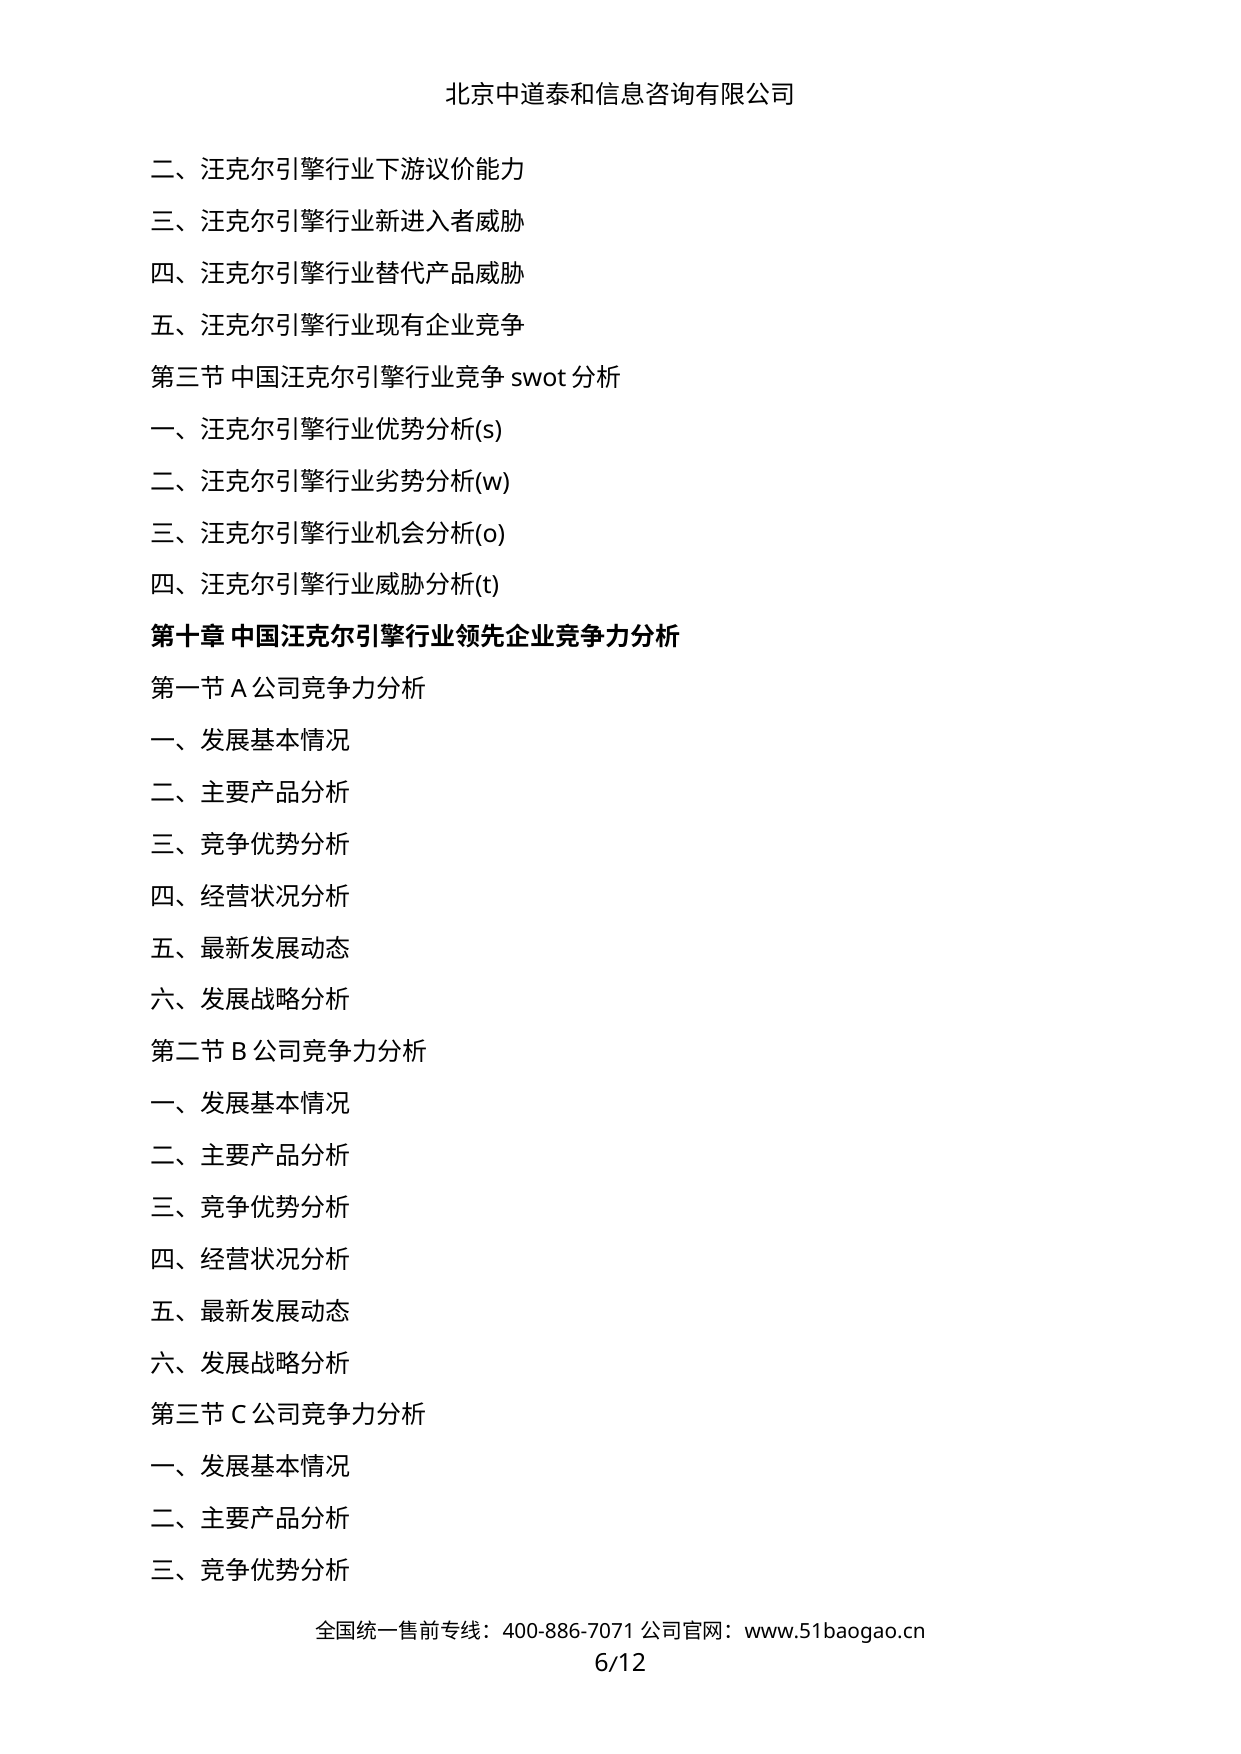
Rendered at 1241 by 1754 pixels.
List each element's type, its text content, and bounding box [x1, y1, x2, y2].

text 三、竞争优势分析 [150, 1187, 1090, 1224]
text 第二节 B公司竞争力分析 [150, 1032, 1090, 1068]
text 第三节 中国汪克尔引擎行业竞争swot分析 [150, 357, 1090, 394]
text 四、汪克尔引擎行业威胁分析(t) [150, 565, 1090, 601]
text 一、发展基本情况 [150, 721, 1090, 757]
text 一、发展基本情况 [150, 1447, 1090, 1483]
text 五、最新发展动态 [150, 928, 1090, 964]
text 第一节 A公司竞争力分析 [150, 669, 1090, 705]
text 四、经营状况分析 [150, 876, 1090, 912]
text 四、汪克尔引擎行业替代产品威胁 [150, 254, 1090, 290]
text 三、汪克尔引擎行业机会分析(o) [150, 513, 1090, 549]
text 六、发展战略分析 [150, 1343, 1090, 1379]
text 一、汪克尔引擎行业优势分析(s) [150, 409, 1090, 446]
text 二、汪克尔引擎行业劣势分析(w) [150, 461, 1090, 497]
text 六、发展战略分析 [150, 980, 1090, 1016]
text 五、汪克尔引擎行业现有企业竞争 [150, 306, 1090, 342]
text 三、汪克尔引擎行业新进入者威胁 [150, 202, 1090, 238]
text 四、经营状况分析 [150, 1239, 1090, 1276]
text 第十章 中国汪克尔引擎行业领先企业竞争力分析 [150, 617, 1090, 653]
text 一、发展基本情况 [150, 1084, 1090, 1120]
text 五、最新发展动态 [150, 1291, 1090, 1327]
text 三、竞争优势分析 [150, 824, 1090, 861]
text 二、汪克尔引擎行业下游议价能力 [150, 150, 1090, 186]
text 二、主要产品分析 [150, 772, 1090, 809]
text 三、竞争优势分析 [150, 1551, 1090, 1587]
text 二、主要产品分析 [150, 1136, 1090, 1172]
text 第三节 C公司竞争力分析 [150, 1395, 1090, 1431]
text 二、主要产品分析 [150, 1499, 1090, 1535]
